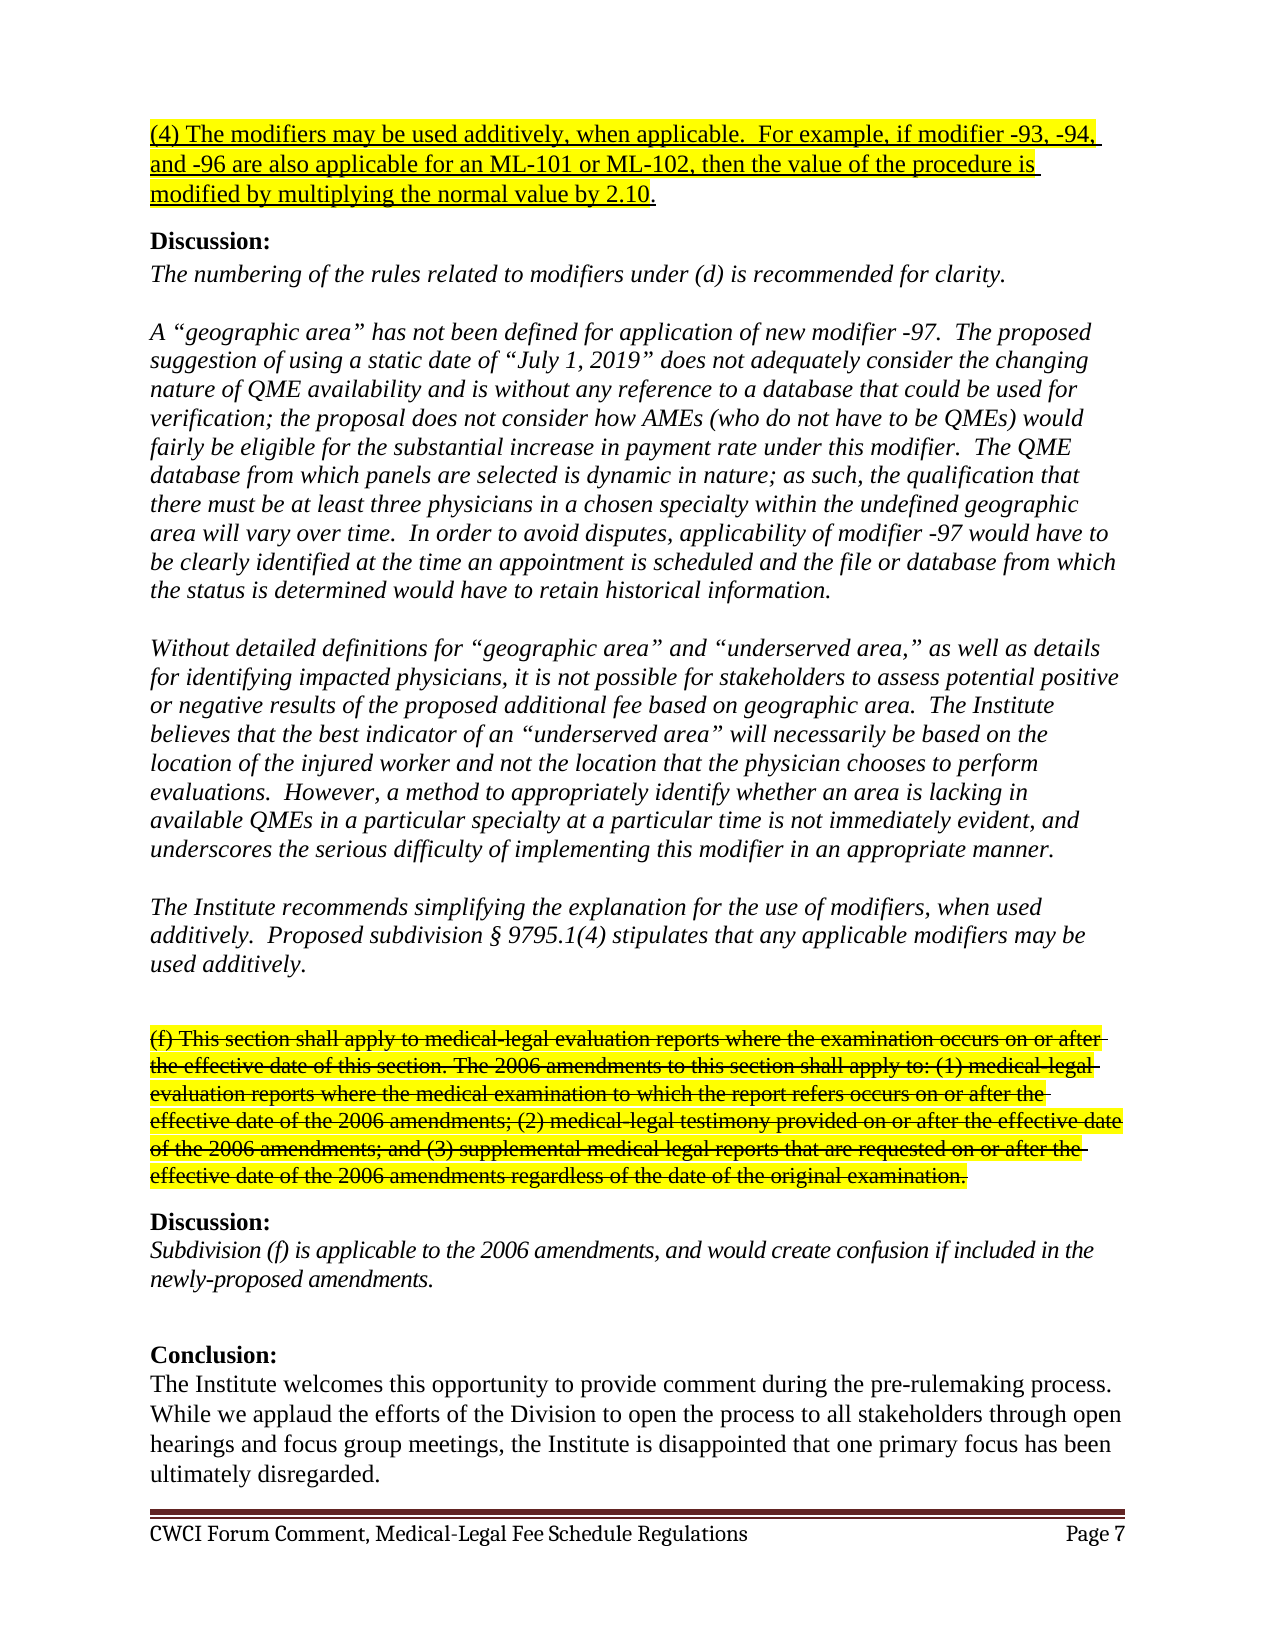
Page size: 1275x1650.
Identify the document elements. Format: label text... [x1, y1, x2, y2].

text Without detailed definitions for “geographic area” and “underserved area,” as well as details for identifying impacted physicians, it is not possible for stakeholders to assess potential positive or negative results of the proposed additional fee based on geographic area. The Institute believes that the best indicator of an “underserved area” will necessarily be based on the location of the injured worker and not the location that the physician chooses to perform evaluations. However, a method to appropriately identify whether an area is lacking in available QMEs in a particular specialty at a particular time is not immediately evident, and underscores the serious difficulty of implementing this modifier in an appropriate manner. [150, 633, 1125, 863]
text The Institute welcomes this opportunity to provide comment during the pre-rulemaking process. While we applaud the efforts of the Division to open the process to all stakeholders through open [150, 1369, 1125, 1427]
text The numbering of the rules related to modifiers under (d) is recommended for clarity. [150, 259, 1125, 288]
text Conclusion: [150, 1340, 1125, 1369]
text Discussion: [150, 1207, 1125, 1236]
text hearings and focus group meetings, the Institute is disappointed that one primary focus has been ultimately disregarded. [150, 1429, 1125, 1488]
text A “geographic area” has not been defined for application of new modifier -97. The proposed suggestion of using a static date of “July 1, 2019” does not adequately consider the changing nature of QME availability and is without any reference to a database that could be used for verification; the proposal does not consider how AMEs (who do not have to be QMEs) would fairly be eligible for the substantial increase in payment rate under this modifier. The QME database from which panels are selected is dynamic in nature; as such, the qualification that there must be at least three physicians in a chosen specialty within the undefined geographic area will vary over time. In order to avoid disputes, applicability of modifier -97 would have to be clearly identified at the time an appointment is scheduled and the file or database from which the status is determined would have to retain historical information. [150, 317, 1125, 604]
text (4) The modifiers may be used additively, when applicable. For example, if modifier -93, -94, and -96 are also applicable for an ML-101 or ML-102, then the value of the procedure is modified by multiplying the normal value by 2.10. [150, 119, 1125, 208]
text The Institute recommends simplifying the explanation for the use of modifiers, when used additively. Proposed subdivision § 9795.1(4) stipulates that any applicable modifiers may be used additively. [150, 892, 1125, 978]
text (f) This section shall apply to medical-legal evaluation reports where the examination occurs on or after the effective date of this section. The 2006 amendments to this section shall apply to: (1) medical-legal evaluation reports where the medical examination to which the report refers occurs on or after the effective date of the 2006 amendments; (2) medical-legal testimony provided on or after the effective date of the 2006 amendments; and (3) supplemental medical legal reports that are requested on or after the effective date of the 2006 amendments regardless of the date of the original examination. [150, 1024, 1125, 1189]
text Discussion: [150, 226, 1125, 255]
text Subdivision (f) is applicable to the 2006 amendments, and would create confusion if included in the newly-proposed amendments. [150, 1236, 1125, 1293]
